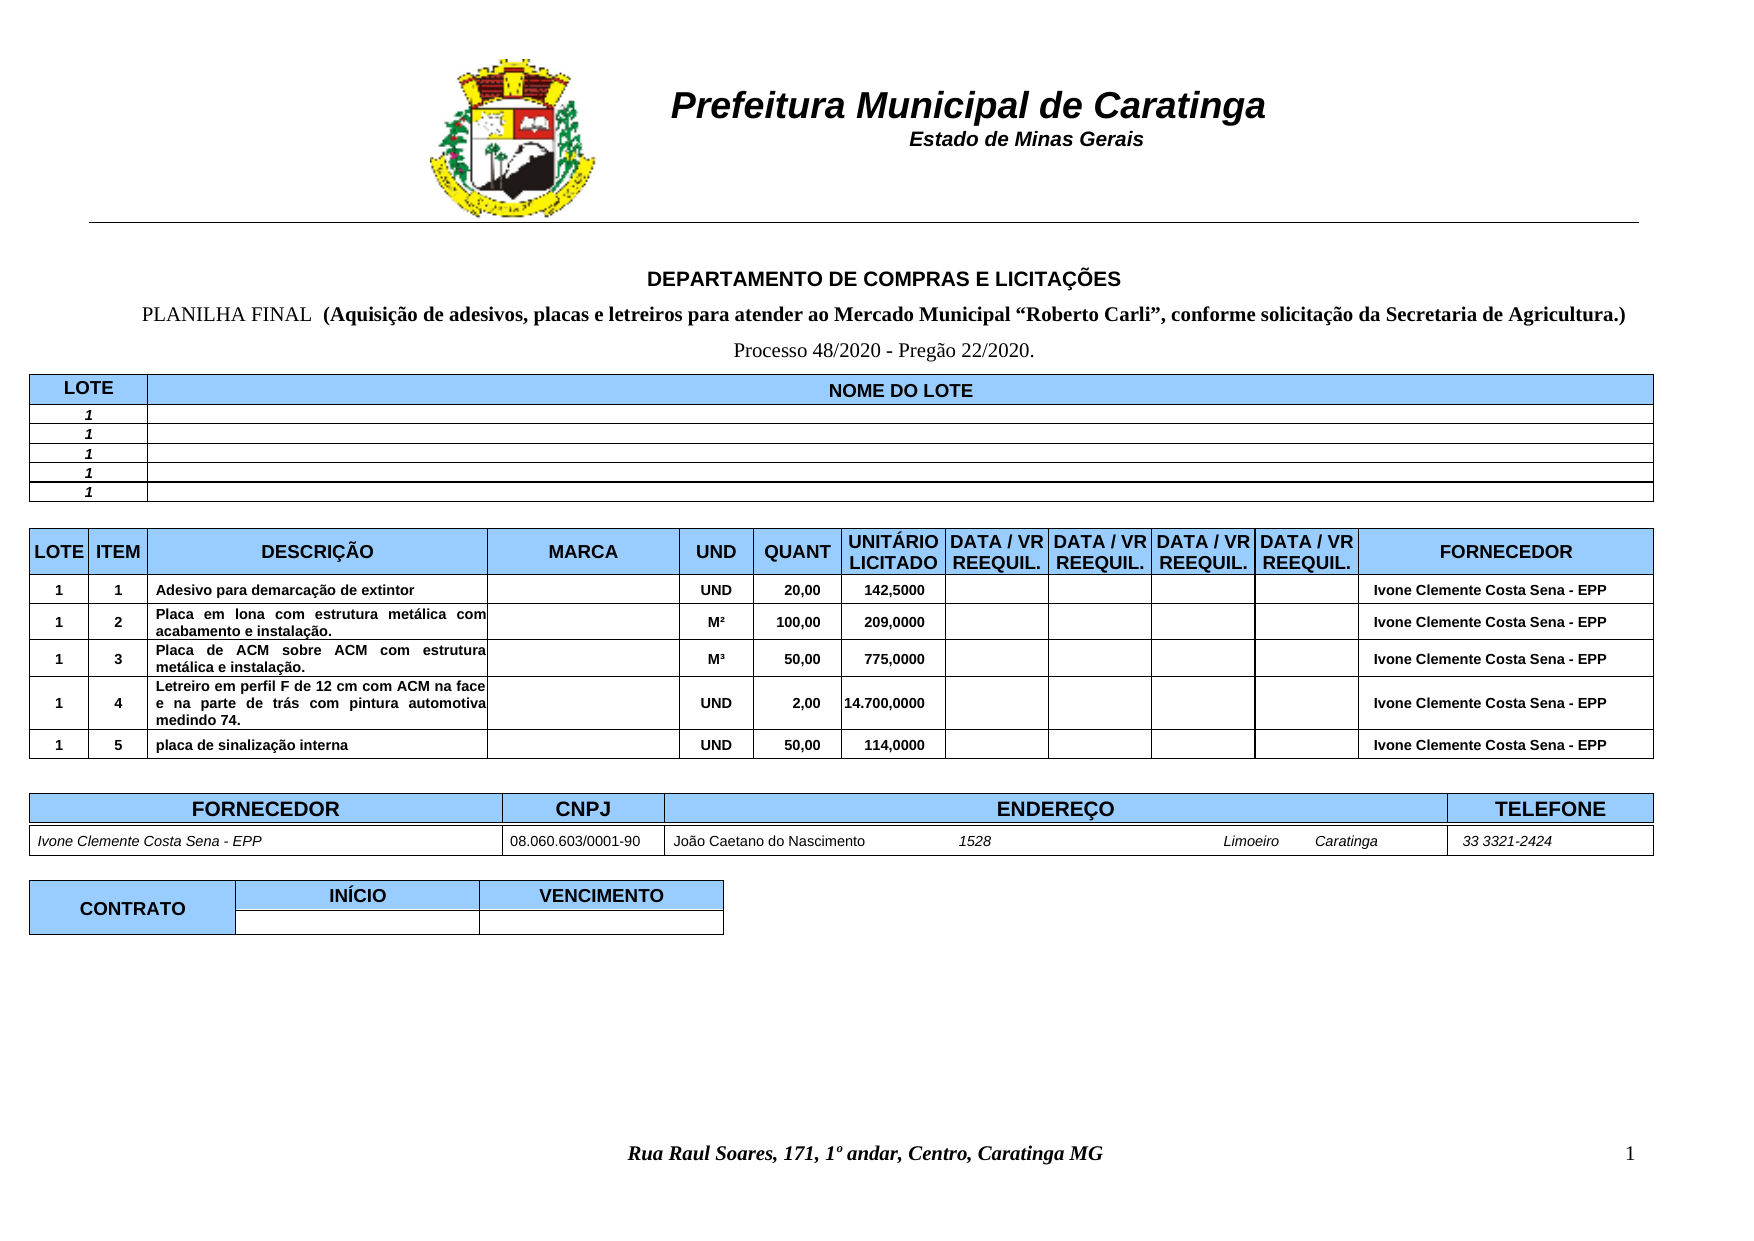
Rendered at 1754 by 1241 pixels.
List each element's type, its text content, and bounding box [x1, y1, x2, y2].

table_cell Ivone Clemente Costa Sena - EPP [1359, 730, 1653, 758]
table_cell [148, 444, 1653, 462]
table_cell Ivone Clemente Costa Sena - EPP [1359, 604, 1653, 639]
table_header DATA / VR REEQUIL. [1049, 529, 1151, 574]
table_cell 1 [30, 640, 88, 676]
table_cell 1 [30, 444, 147, 462]
table_cell 2,00 [754, 677, 841, 728]
table_cell 50,00 [754, 640, 841, 676]
table_cell 1 [30, 677, 88, 728]
table_cell [946, 640, 1048, 676]
table_cell 20,00 [754, 575, 841, 603]
table_header 08.060.603/0001-90 [503, 826, 664, 855]
table_cell Ivone Clemente Costa Sena - EPP [1359, 677, 1653, 728]
table_cell [1256, 575, 1358, 603]
table_cell 1 [30, 483, 147, 501]
table_header UNITÁRIO LICITADO [842, 529, 945, 574]
table_cell 1 [30, 604, 88, 639]
table_header ENDEREÇO [665, 794, 1447, 822]
table_header DATA / VR REEQUIL. [1256, 529, 1358, 574]
table_cell Ivone Clemente Costa Sena - EPP [1359, 575, 1653, 603]
table_header DATA / VR REEQUIL. [946, 529, 1048, 574]
table_cell [148, 405, 1653, 423]
table_cell [148, 424, 1653, 443]
table_cell M² [680, 604, 753, 639]
table_cell Placa em lona com estrutura metálica com acabamento e instalação. [148, 604, 487, 639]
table_cell UND [680, 677, 753, 728]
table_cell [488, 640, 679, 676]
table_cell 14.700,0000 [842, 677, 945, 728]
table_cell [148, 463, 1653, 481]
table_header 1528 [930, 826, 1019, 855]
table_cell 1 [89, 575, 147, 603]
text Processo 48/2020 - Pregão 22/2020. [133, 338, 1635, 362]
table_header ITEM [89, 529, 147, 574]
picture [430, 59, 599, 221]
table_cell [946, 575, 1048, 603]
table_cell 209,0000 [842, 604, 945, 639]
table_header [1019, 826, 1166, 855]
table_cell 114,0000 [842, 730, 945, 758]
text DEPARTAMENTO DE COMPRAS E LICITAÇÕES [133, 266, 1635, 290]
table_cell [488, 575, 679, 603]
table_cell 1 [30, 575, 88, 603]
table_header MARCA [488, 529, 679, 574]
table_header Ivone Clemente Costa Sena - EPP [30, 826, 502, 855]
table_header LOTE [30, 529, 88, 574]
table_cell 142,5000 [842, 575, 945, 603]
table_cell [1152, 730, 1254, 758]
table_cell [1256, 677, 1358, 728]
table_cell [1049, 604, 1151, 639]
table_header LOTE [30, 375, 147, 404]
table_cell [946, 604, 1048, 639]
table_cell 5 [89, 730, 147, 758]
table_header João Caetano do Nascimento [665, 826, 930, 855]
table_header CNPJ [503, 794, 664, 822]
table_cell 4 [89, 677, 147, 728]
table_cell Ivone Clemente Costa Sena - EPP [1359, 640, 1653, 676]
table_cell [946, 677, 1048, 728]
table_cell 50,00 [754, 730, 841, 758]
table_header VENCIMENTO [480, 881, 723, 909]
table_cell 3 [89, 640, 147, 676]
table_cell Letreiro em perfil F de 12 cm com ACM na face e na parte de trás com pintura automotiva medindo 74. [148, 677, 487, 728]
table_header NOME DO LOTE [148, 375, 1653, 404]
table_header DESCRIÇÃO [148, 529, 487, 574]
table_header 33 3321-2424 [1448, 826, 1653, 855]
table_header TELEFONE [1448, 794, 1653, 822]
text PLANILHA FINAL (Aquisição de adesivos, placas e letreiros para atender ao Mercado Municipal “Roberto Carli”, conforme solicitação da Secretaria de Agricultura.) [133, 302, 1635, 326]
table_header Limoeiro [1166, 826, 1299, 855]
table_cell [488, 604, 679, 639]
table_cell [1256, 640, 1358, 676]
table_cell UND [680, 575, 753, 603]
table_cell [1049, 677, 1151, 728]
table_cell UND [680, 730, 753, 758]
table_cell [1152, 575, 1254, 603]
table_cell [1049, 575, 1151, 603]
table_cell 100,00 [754, 604, 841, 639]
table_cell [1256, 604, 1358, 639]
table_cell [488, 677, 679, 728]
table_header UND [680, 529, 753, 574]
table_cell placa de sinalização interna [148, 730, 487, 758]
table_cell [1152, 604, 1254, 639]
table_header CONTRATO [30, 881, 235, 934]
table_cell [1152, 677, 1254, 728]
table_cell 1 [30, 463, 147, 481]
table_header Caratinga [1299, 826, 1447, 855]
table_header INÍCIO [236, 881, 479, 909]
table_cell [236, 911, 479, 934]
table_cell [1049, 730, 1151, 758]
table_cell [148, 483, 1653, 501]
table_cell 2 [89, 604, 147, 639]
table_cell [946, 730, 1048, 758]
table_header FORNECEDOR [1359, 529, 1653, 574]
table_header FORNECEDOR [30, 794, 502, 822]
table_cell [1256, 730, 1358, 758]
table_cell [1152, 640, 1254, 676]
table_header QUANT [754, 529, 841, 574]
table_cell [488, 730, 679, 758]
table_cell Placa de ACM sobre ACM com estrutura metálica e instalação. [148, 640, 487, 676]
table_header DATA / VR REEQUIL. [1152, 529, 1254, 574]
table_cell M³ [680, 640, 753, 676]
table_cell 1 [30, 405, 147, 423]
table_cell 1 [30, 730, 88, 758]
table_cell Adesivo para demarcação de extintor [148, 575, 487, 603]
table_cell [480, 911, 723, 934]
table_cell 775,0000 [842, 640, 945, 676]
table_cell [1049, 640, 1151, 676]
table_cell 1 [30, 424, 147, 443]
